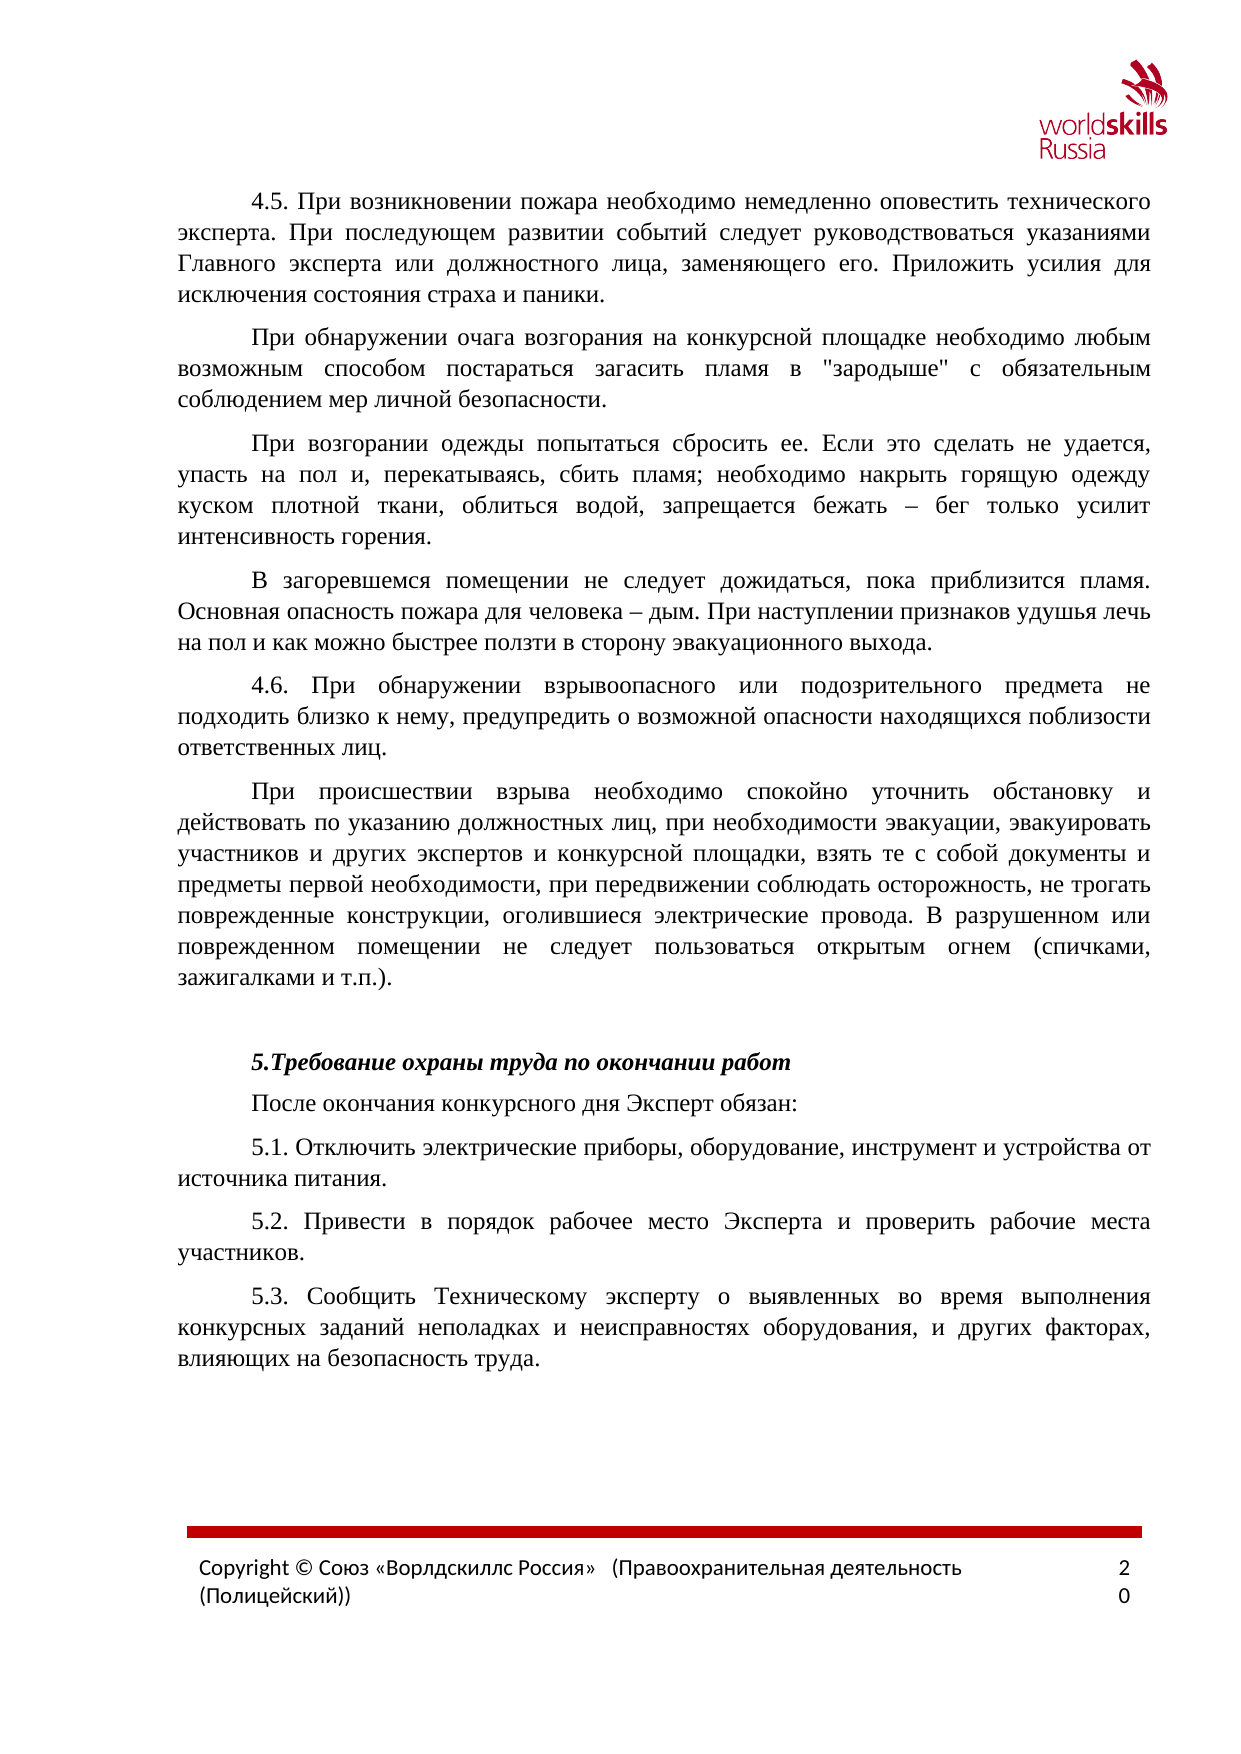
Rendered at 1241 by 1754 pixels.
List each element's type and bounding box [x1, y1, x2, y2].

picture [1016, 50, 1192, 181]
